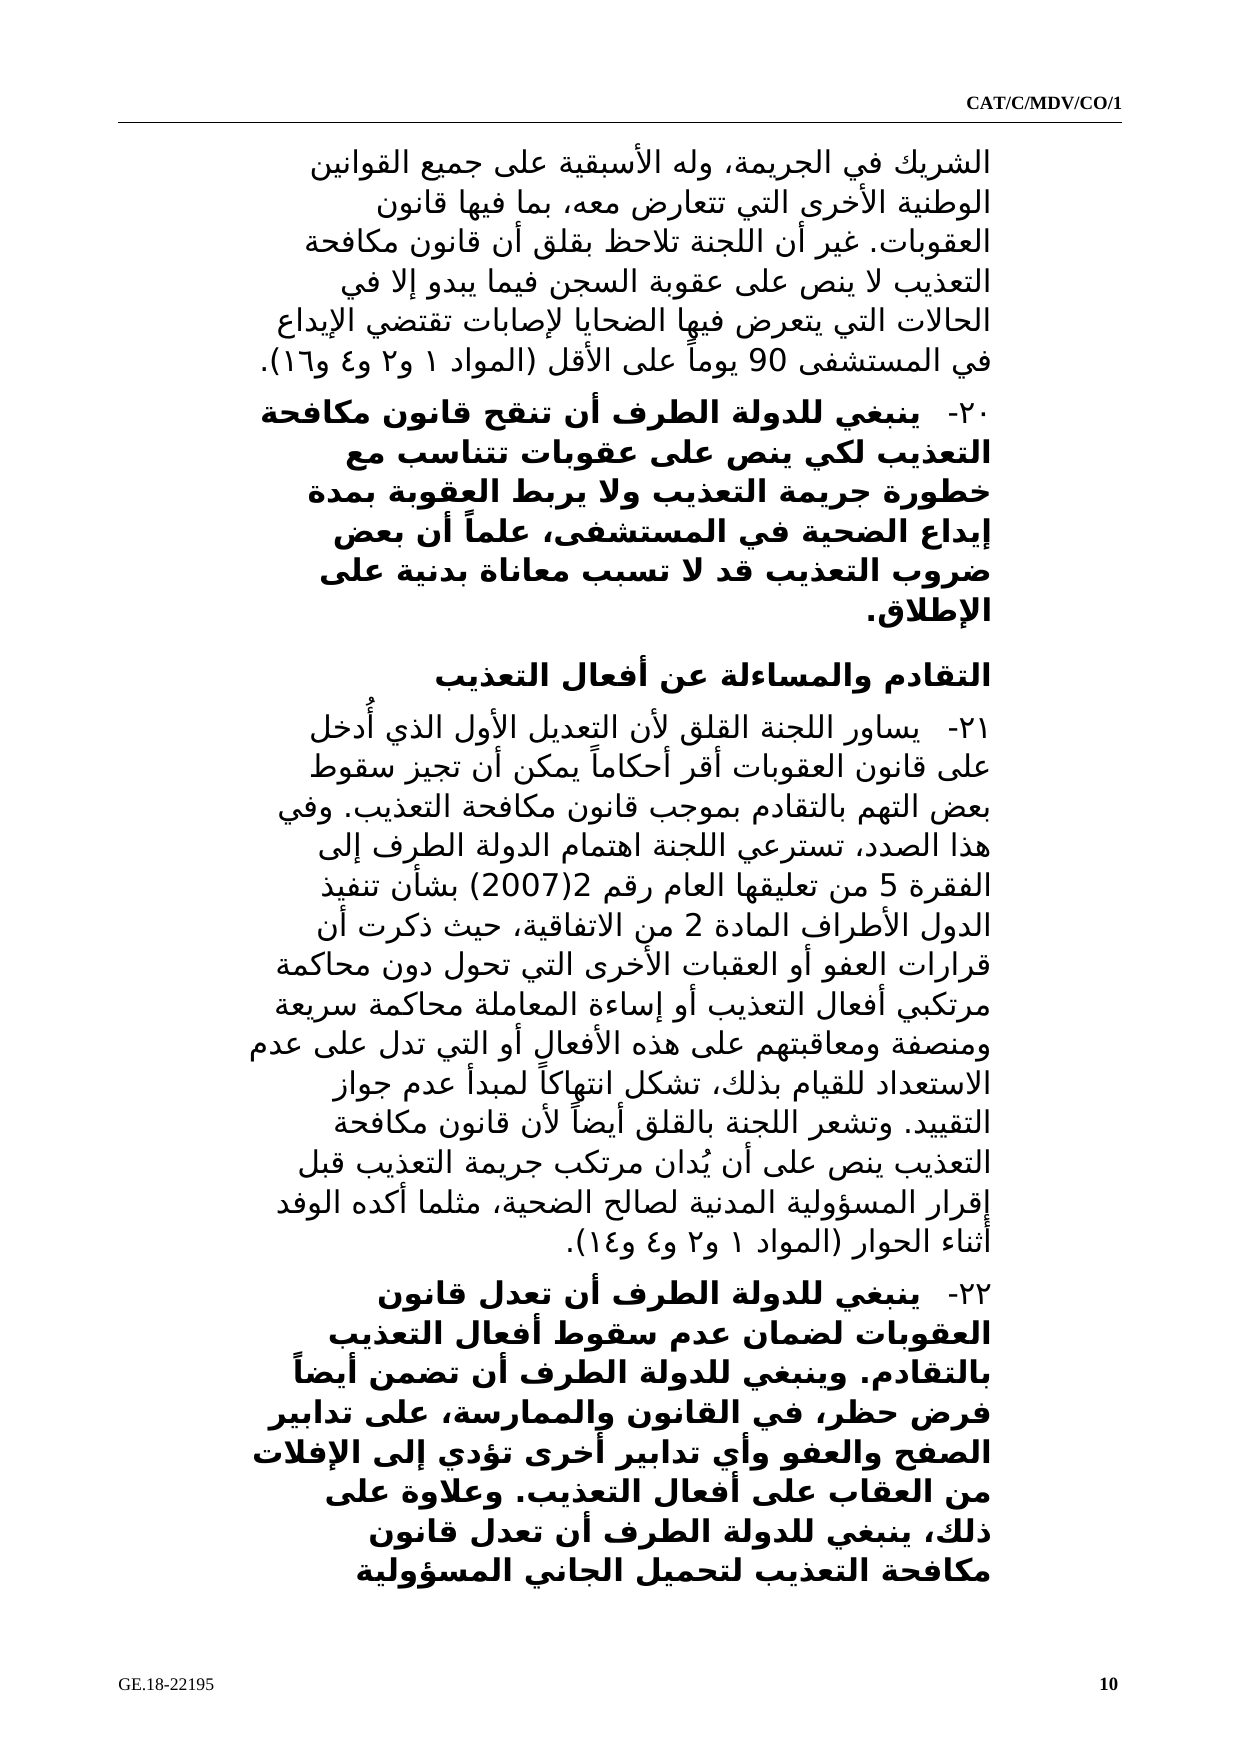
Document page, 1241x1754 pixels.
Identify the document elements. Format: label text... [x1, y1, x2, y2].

text ٢٠- ينبغي للدولة الطرف أن تنقح قانون مكافحة التعذيب لكي ينص على عقوبات تتناسب مع خطورة جريمة التعذيب ولا يربط العقوبة بمدة إيداع الضحية في المستشفى، علماً أن بعض ضروب التعذيب قد لا تسبب معاناة بدنية على الإطلاق. [248, 392, 992, 629]
text التقادم والمساءلة عن أفعال التعذيب‬ [248, 654, 1122, 694]
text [248, 142, 992, 379]
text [248, 1273, 992, 1590]
text ٢١- يساور اللجنة القلق لأن التعديل الأول الذي أُدخل على قانون العقوبات أقر أحكاماً يمكن أن تجيز سقوط بعض التهم بالتقادم بموجب قانون مكافحة التعذيب. [248, 706, 992, 1261]
